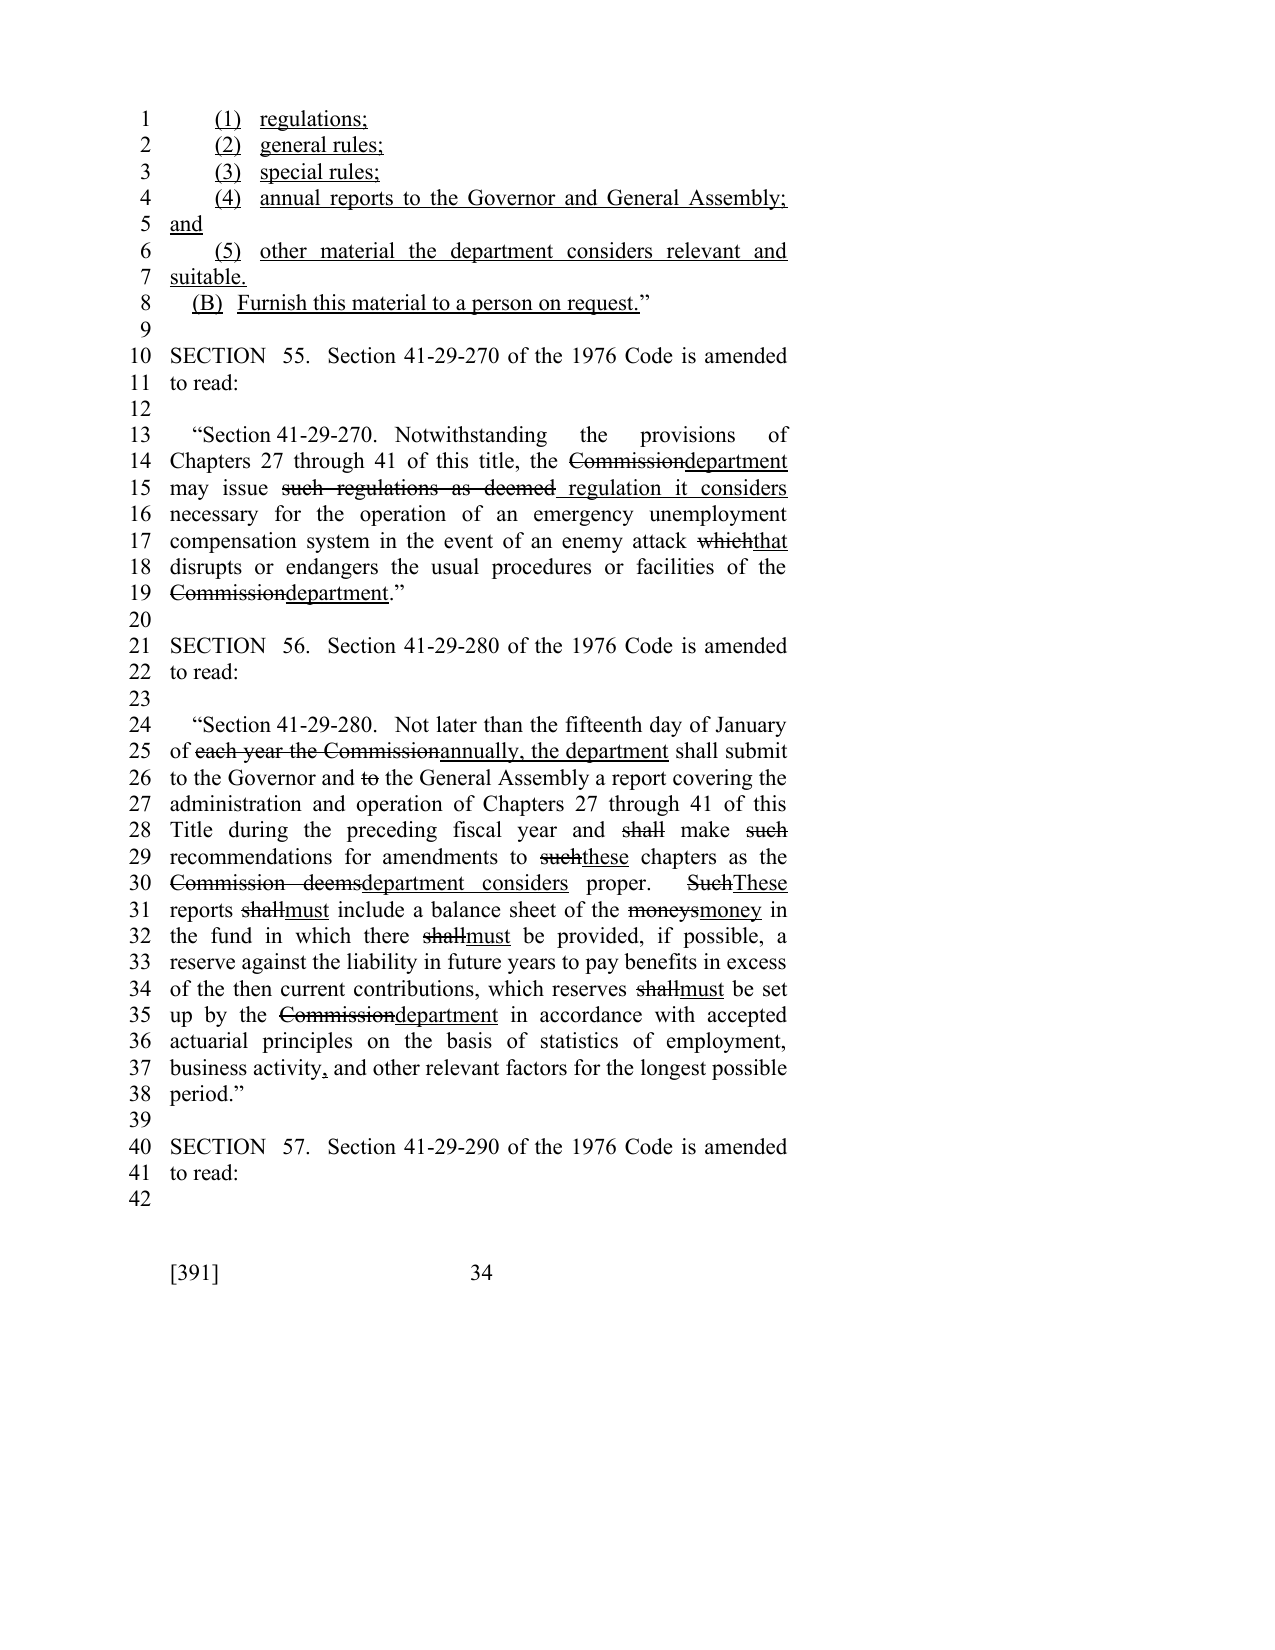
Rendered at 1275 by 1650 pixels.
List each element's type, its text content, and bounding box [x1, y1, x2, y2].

text SECTION 56. Section 41-29-280 of the 1976 Code is amended to read: [169, 632, 787, 685]
text SECTION 57. Section 41-29-290 of the 1976 Code is amended to read: [169, 1133, 787, 1186]
text (3) special rules; [169, 158, 787, 184]
text (5) other material the department considers relevant and suitable. [169, 237, 787, 289]
text “Section 41-29-280. Not later than the fifteenth day of January of each year the Commissionannually, the department shall submit to the Governor and to the General Assembly a report covering the administration and operation of Chapters 27 through 41 of this Title during the preceding fiscal year and shall make such recommendations for amendments to suchthese chapters as the Commission deemsdepartment considers proper. SuchThese reports shallmust include a balance sheet of the moneysmoney in the fund in which there shallmust be provided, if possible, a reserve against the liability in future years to pay benefits in excess of the then current contributions, which reserves shallmust be set up by the Commissiondepartment in accordance with accepted actuarial principles on the basis of statistics of employment, business activity, and other relevant factors for the longest possible period.” [169, 711, 787, 1106]
text (B) Furnish this material to a person on request.” [169, 289, 787, 316]
text SECTION 55. Section 41-29-270 of the 1976 Code is amended to read: [169, 342, 787, 395]
text (2) general rules; [169, 131, 787, 158]
text (1) regulations; [169, 105, 787, 131]
text “Section 41-29-270. Notwithstanding the provisions of Chapters 27 through 41 of this title, the Commissiondepartment may issue such regulations as deemed regulation it considers necessary for the operation of an emergency unemployment compensation system in the event of an enemy attack whichthat disrupts or endangers the usual procedures or facilities of the Commissiondepartment.” [169, 421, 787, 606]
text (4) annual reports to the Governor and General Assembly; and [169, 184, 787, 237]
